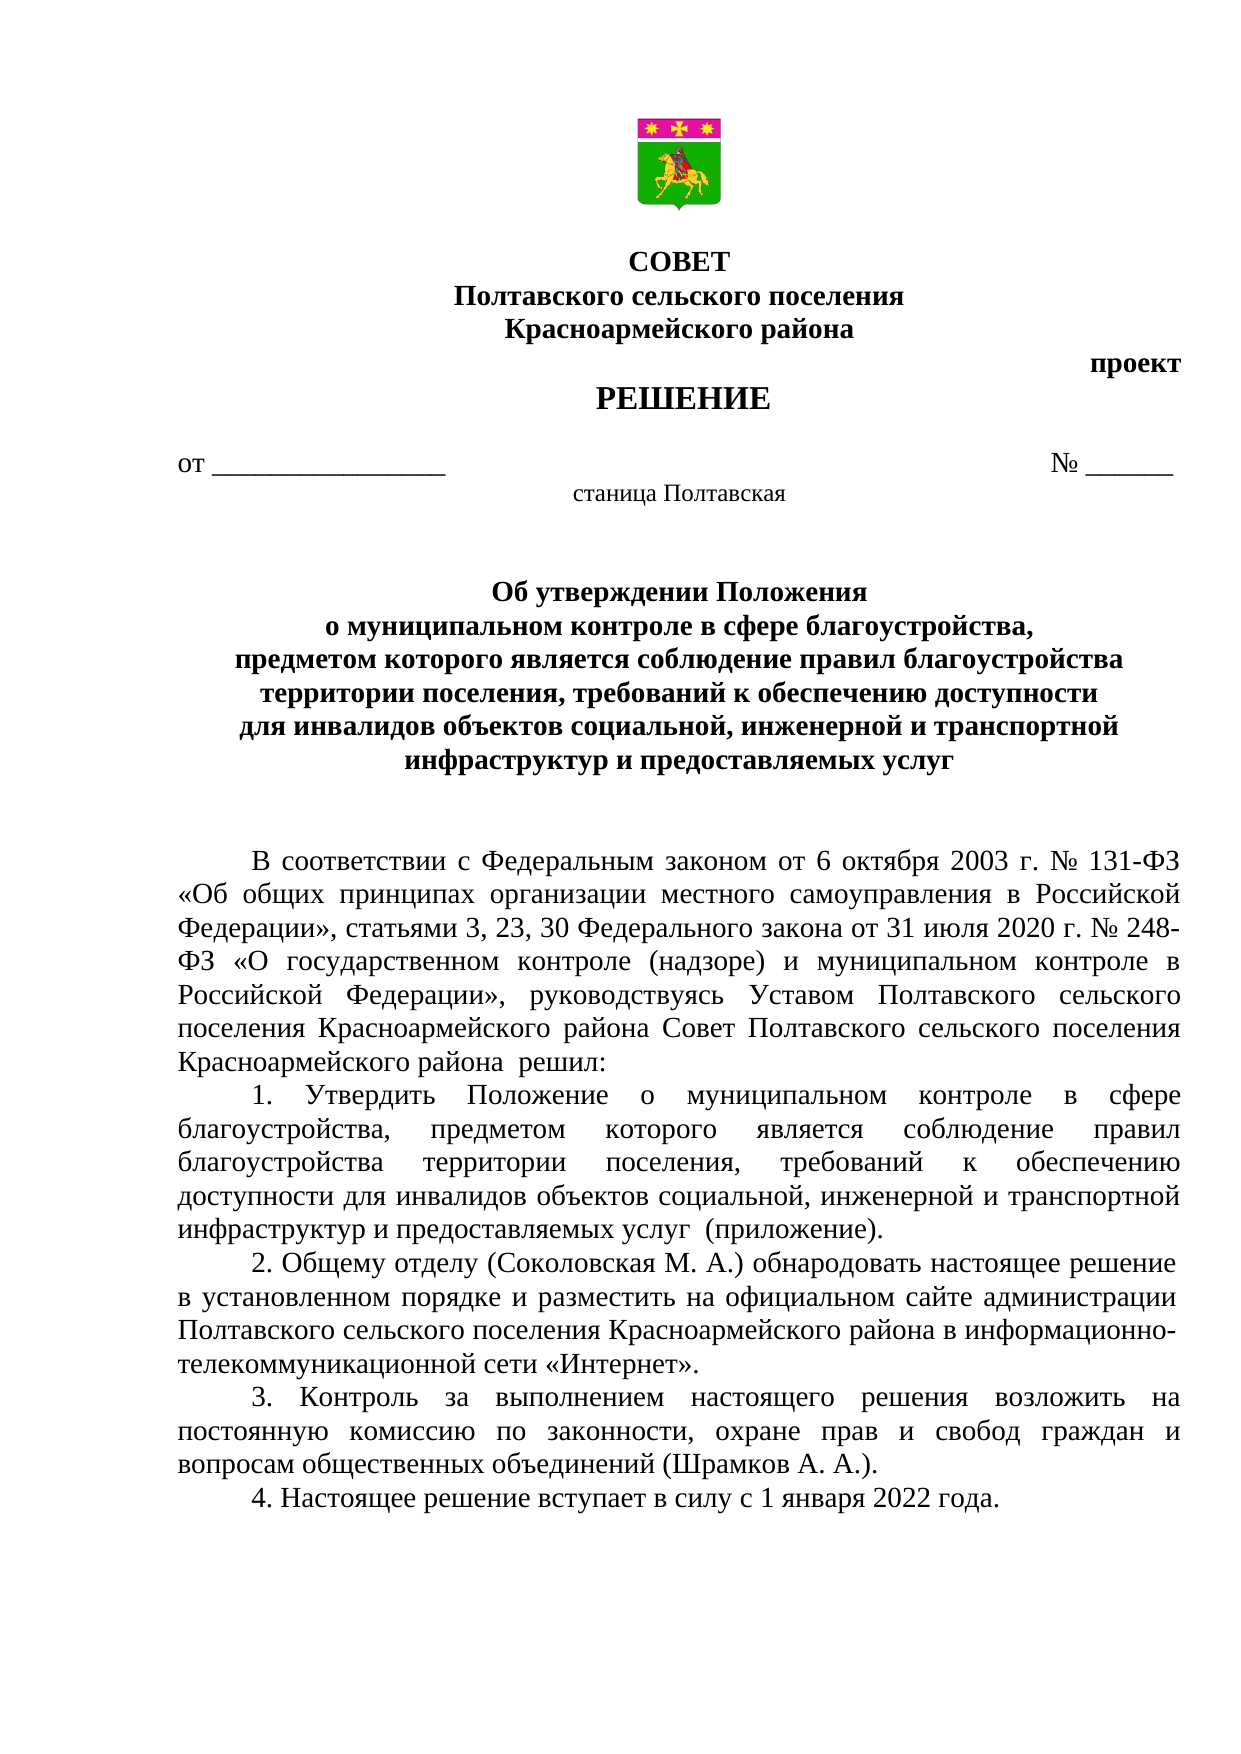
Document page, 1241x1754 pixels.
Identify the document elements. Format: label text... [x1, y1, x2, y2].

text Красноармейского района [177, 311, 1181, 345]
text Полтавского сельского поселения [177, 278, 1181, 311]
text о муниципальном контроле в сфере благоустройства, [177, 608, 1181, 641]
text предметом которого является соблюдение правил благоустройства территории поселения, требований к обеспечению доступности [177, 641, 1181, 708]
text 2. Общему отделу (Соколовская М. А.) обнародовать настоящее решение в установленном порядке и разместить на официальном сайте администрации Полтавского сельского поселения Красноармейского района в информационно-телекоммуникационной сети «Интернет». [177, 1245, 1177, 1379]
text от ________________ № ______ [177, 445, 1181, 478]
text станица Полтавская [177, 478, 1181, 507]
text 4. Настоящее решение вступает в силу с 1 января 2022 года. [177, 1480, 1181, 1513]
text для инвалидов объектов социальной, инженерной и транспортной инфраструктур и предоставляемых услуг [177, 708, 1181, 776]
picture [637, 118, 721, 211]
text проект [177, 345, 1181, 378]
text В соответствии с Федеральным законом от 6 октября 2003 г. № 131-ФЗ «Об общих принципах организации местного самоуправления в Российской Федерации», статьями 3, 23, 30 Федерального закона от 31 июля 2020 г. № 248-ФЗ «О государственном контроле (надзоре) и муниципальном контроле в Российской Федерации», руководствуясь Уставом Полтавского сельского поселения Красноармейского района Совет Полтавского сельского поселения Красноармейского района решил: [177, 843, 1181, 1077]
text 3. Контроль за выполнением настоящего решения возложить на постоянную комиссию по законности, охране прав и свобод граждан и вопросам общественных объединений (Шрамков А. А.). [177, 1379, 1181, 1480]
text 1. Утвердить Положение о муниципальном контроле в сфере благоустройства, предметом которого является соблюдение правил благоустройства территории поселения, требований к обеспечению доступности для инвалидов объектов социальной, инженерной и транспортной инфраструктур и предоставляемых услуг (приложение). [177, 1077, 1181, 1245]
text Об утверждении Положения [177, 574, 1181, 608]
text СОВЕТ [177, 244, 1181, 278]
text РЕШЕНИЕ [177, 378, 1181, 417]
